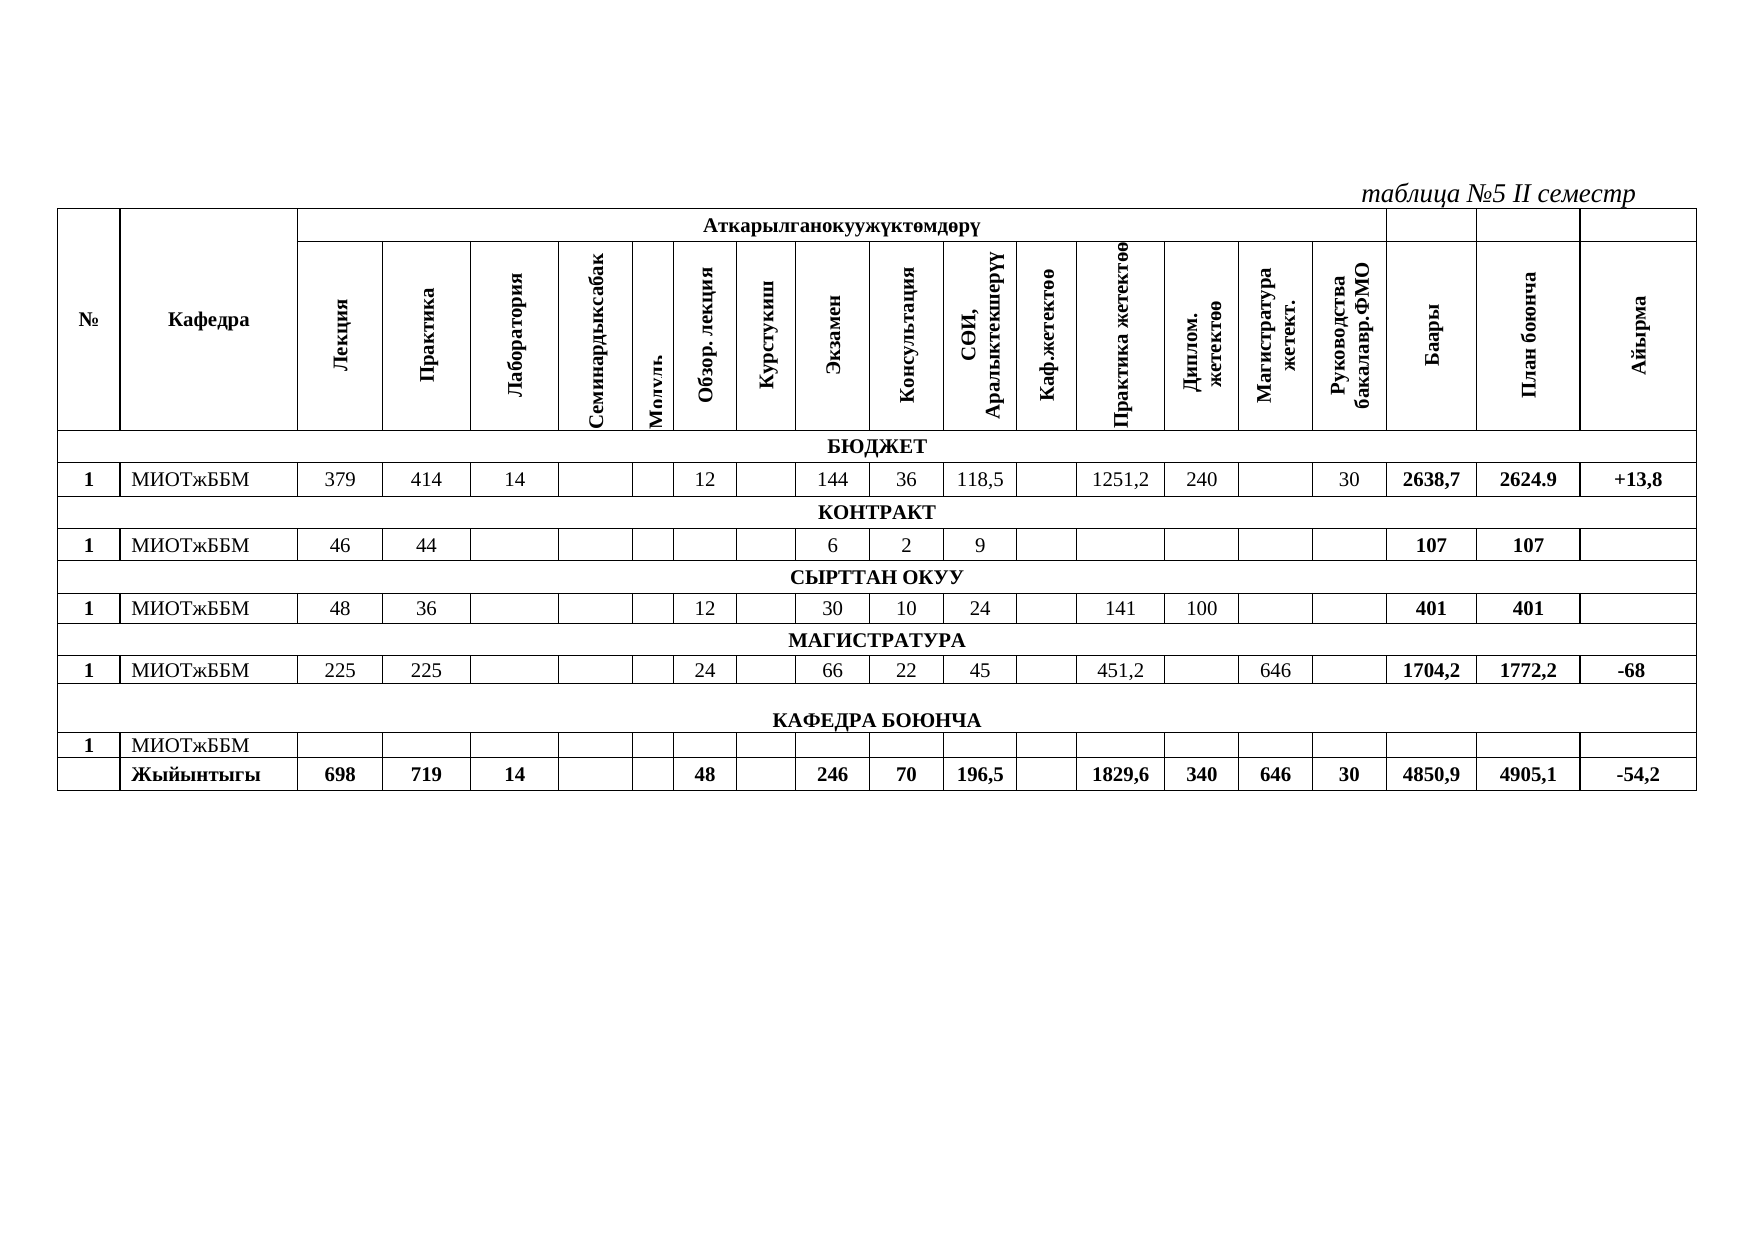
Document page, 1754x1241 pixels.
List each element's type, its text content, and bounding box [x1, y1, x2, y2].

table_cell 719 [383, 758, 470, 789]
table_cell [674, 733, 736, 757]
table_cell [737, 758, 795, 789]
text таблица №5 II семестр [156, 177, 1636, 208]
table_cell 4905,1 [1477, 758, 1579, 789]
table_cell [1313, 656, 1386, 683]
table_cell [1017, 733, 1076, 757]
table_cell [1387, 733, 1476, 757]
table_cell Практика [383, 242, 470, 429]
table_cell [1239, 594, 1312, 623]
table_cell [1313, 594, 1386, 623]
table_cell [559, 463, 632, 496]
table_cell 36 [383, 594, 470, 623]
table_cell [1313, 733, 1386, 757]
table_cell 240 [1165, 463, 1238, 496]
table_cell МИОТжББМ [121, 463, 297, 496]
table_cell 44 [383, 529, 470, 560]
table_cell [633, 733, 673, 757]
table_cell 46 [298, 529, 382, 560]
table_cell 30 [796, 594, 869, 623]
table_cell 1 [58, 529, 119, 560]
table_cell [1477, 733, 1579, 757]
table_cell 36 [870, 463, 943, 496]
table_cell [1017, 463, 1076, 496]
table_cell [559, 656, 632, 683]
table_cell Модуль [633, 242, 673, 429]
table_cell [633, 656, 673, 683]
table_cell [737, 463, 795, 496]
table_cell Лаборатория [471, 242, 558, 429]
table_cell +13,8 [1581, 463, 1696, 496]
table_cell Магистратура жетект. [1239, 242, 1312, 429]
table_cell [559, 733, 632, 757]
table_cell Каф.жетектөө [1017, 242, 1076, 429]
table_cell Консультация [870, 242, 943, 429]
table_cell 14 [471, 758, 558, 789]
table_cell БЮДЖЕТ [58, 431, 1696, 462]
table_cell 66 [796, 656, 869, 683]
table_cell 225 [298, 656, 382, 683]
table_cell Лекция [298, 242, 382, 429]
table_cell [471, 733, 558, 757]
table_cell 118,5 [944, 463, 1016, 496]
table_cell 14 [471, 463, 558, 496]
table_cell 646 [1239, 656, 1312, 683]
table_cell [471, 656, 558, 683]
table_cell 10 [870, 594, 943, 623]
table_cell 401 [1477, 594, 1579, 623]
table_cell КАФЕДРА БОЮНЧА [58, 684, 1696, 732]
table_cell 24 [674, 656, 736, 683]
table_cell [633, 594, 673, 623]
table_cell [633, 529, 673, 560]
table_cell Баары [1387, 242, 1476, 429]
table_cell [870, 733, 943, 757]
table_cell 30 [1313, 463, 1386, 496]
table_cell Практика жетектөө [1077, 242, 1164, 429]
table_header [1387, 209, 1476, 241]
table_cell 646 [1239, 758, 1312, 789]
table_cell [559, 594, 632, 623]
table_cell 451,2 [1077, 656, 1164, 683]
table_cell [737, 733, 795, 757]
table_cell Экзамен [796, 242, 869, 429]
table_cell [298, 733, 382, 757]
table_cell [796, 733, 869, 757]
table_cell 4850,9 [1387, 758, 1476, 789]
table_cell [1077, 733, 1164, 757]
table_cell -68 [1581, 656, 1696, 683]
table_cell 100 [1165, 594, 1238, 623]
table_cell [737, 594, 795, 623]
table_cell 12 [674, 463, 736, 496]
table_cell [737, 529, 795, 560]
table_cell Айырма [1581, 242, 1696, 429]
table_cell [1239, 733, 1312, 757]
table_header № [58, 209, 119, 429]
table_cell Жыйынтыгы [121, 758, 297, 789]
table_cell СЫРТТАН ОКУУ [58, 561, 1696, 593]
table_cell 24 [944, 594, 1016, 623]
table_cell 144 [796, 463, 869, 496]
table_cell 1772,2 [1477, 656, 1579, 683]
table_cell СӨИ, Аралыктекшерүү [944, 242, 1016, 429]
table_cell 2638,7 [1387, 463, 1476, 496]
table_cell 70 [870, 758, 943, 789]
table_cell 141 [1077, 594, 1164, 623]
table_cell 107 [1477, 529, 1579, 560]
table_cell [383, 733, 470, 757]
table_cell МАГИСТРАТУРА [58, 624, 1696, 655]
table_cell 196,5 [944, 758, 1016, 789]
table_cell [944, 733, 1016, 757]
table_header Аткарылганокуужүктөмдөрү [298, 209, 1386, 241]
table_cell 6 [796, 529, 869, 560]
table_cell [674, 529, 736, 560]
table_cell [559, 758, 632, 789]
table_cell [1581, 733, 1696, 757]
table_cell [633, 463, 673, 496]
table_cell [1313, 529, 1386, 560]
table_cell 45 [944, 656, 1016, 683]
table_cell [1077, 529, 1164, 560]
table_cell 107 [1387, 529, 1476, 560]
table_cell 48 [674, 758, 736, 789]
table_cell [1165, 733, 1238, 757]
table_cell [1165, 529, 1238, 560]
table_cell 401 [1387, 594, 1476, 623]
table_cell Руководства бакалавр.ФМО [1313, 242, 1386, 429]
table_cell [58, 758, 119, 789]
table_cell 2 [870, 529, 943, 560]
table_cell 22 [870, 656, 943, 683]
table_cell -54,2 [1581, 758, 1696, 789]
table_cell 30 [1313, 758, 1386, 789]
table_cell [1017, 758, 1076, 789]
table_header [1581, 209, 1696, 241]
table_cell Курстукиш [737, 242, 795, 429]
table_cell 1704,2 [1387, 656, 1476, 683]
table_cell 2624.9 [1477, 463, 1579, 496]
table_cell МИОТжББМ [121, 594, 297, 623]
table_cell МИОТжББМ [121, 733, 297, 757]
table_cell МИОТжББМ [121, 656, 297, 683]
table_cell [471, 529, 558, 560]
table_header [1477, 209, 1579, 241]
table_cell [1165, 656, 1238, 683]
table_cell 225 [383, 656, 470, 683]
table_cell [1017, 529, 1076, 560]
table_cell План боюнча [1477, 242, 1579, 429]
table_cell [559, 529, 632, 560]
table_cell Обзор. лекция [674, 242, 736, 429]
table_cell 340 [1165, 758, 1238, 789]
table_cell 246 [796, 758, 869, 789]
table_cell 698 [298, 758, 382, 789]
table_cell 379 [298, 463, 382, 496]
table_cell 1829,6 [1077, 758, 1164, 789]
table_cell МИОТжББМ [121, 529, 297, 560]
table_cell [737, 656, 795, 683]
table_cell [1017, 594, 1076, 623]
table_cell 1 [58, 733, 119, 757]
table_cell 1251,2 [1077, 463, 1164, 496]
table_cell 414 [383, 463, 470, 496]
table_cell 1 [58, 463, 119, 496]
table_cell [471, 594, 558, 623]
table_cell [633, 758, 673, 789]
table_cell Диплом. жетектөө [1165, 242, 1238, 429]
table_cell [1239, 529, 1312, 560]
table_cell [1017, 656, 1076, 683]
table_cell Семинардыксабак [559, 242, 632, 429]
table_cell 9 [944, 529, 1016, 560]
table_header Кафедра [121, 209, 297, 429]
table_cell 48 [298, 594, 382, 623]
table_cell 1 [58, 656, 119, 683]
table_cell 12 [674, 594, 736, 623]
table_cell [1239, 463, 1312, 496]
table_cell [1581, 594, 1696, 623]
table_cell КОНТРАКТ [58, 497, 1696, 528]
table_cell 1 [58, 594, 119, 623]
table_cell [1581, 529, 1696, 560]
